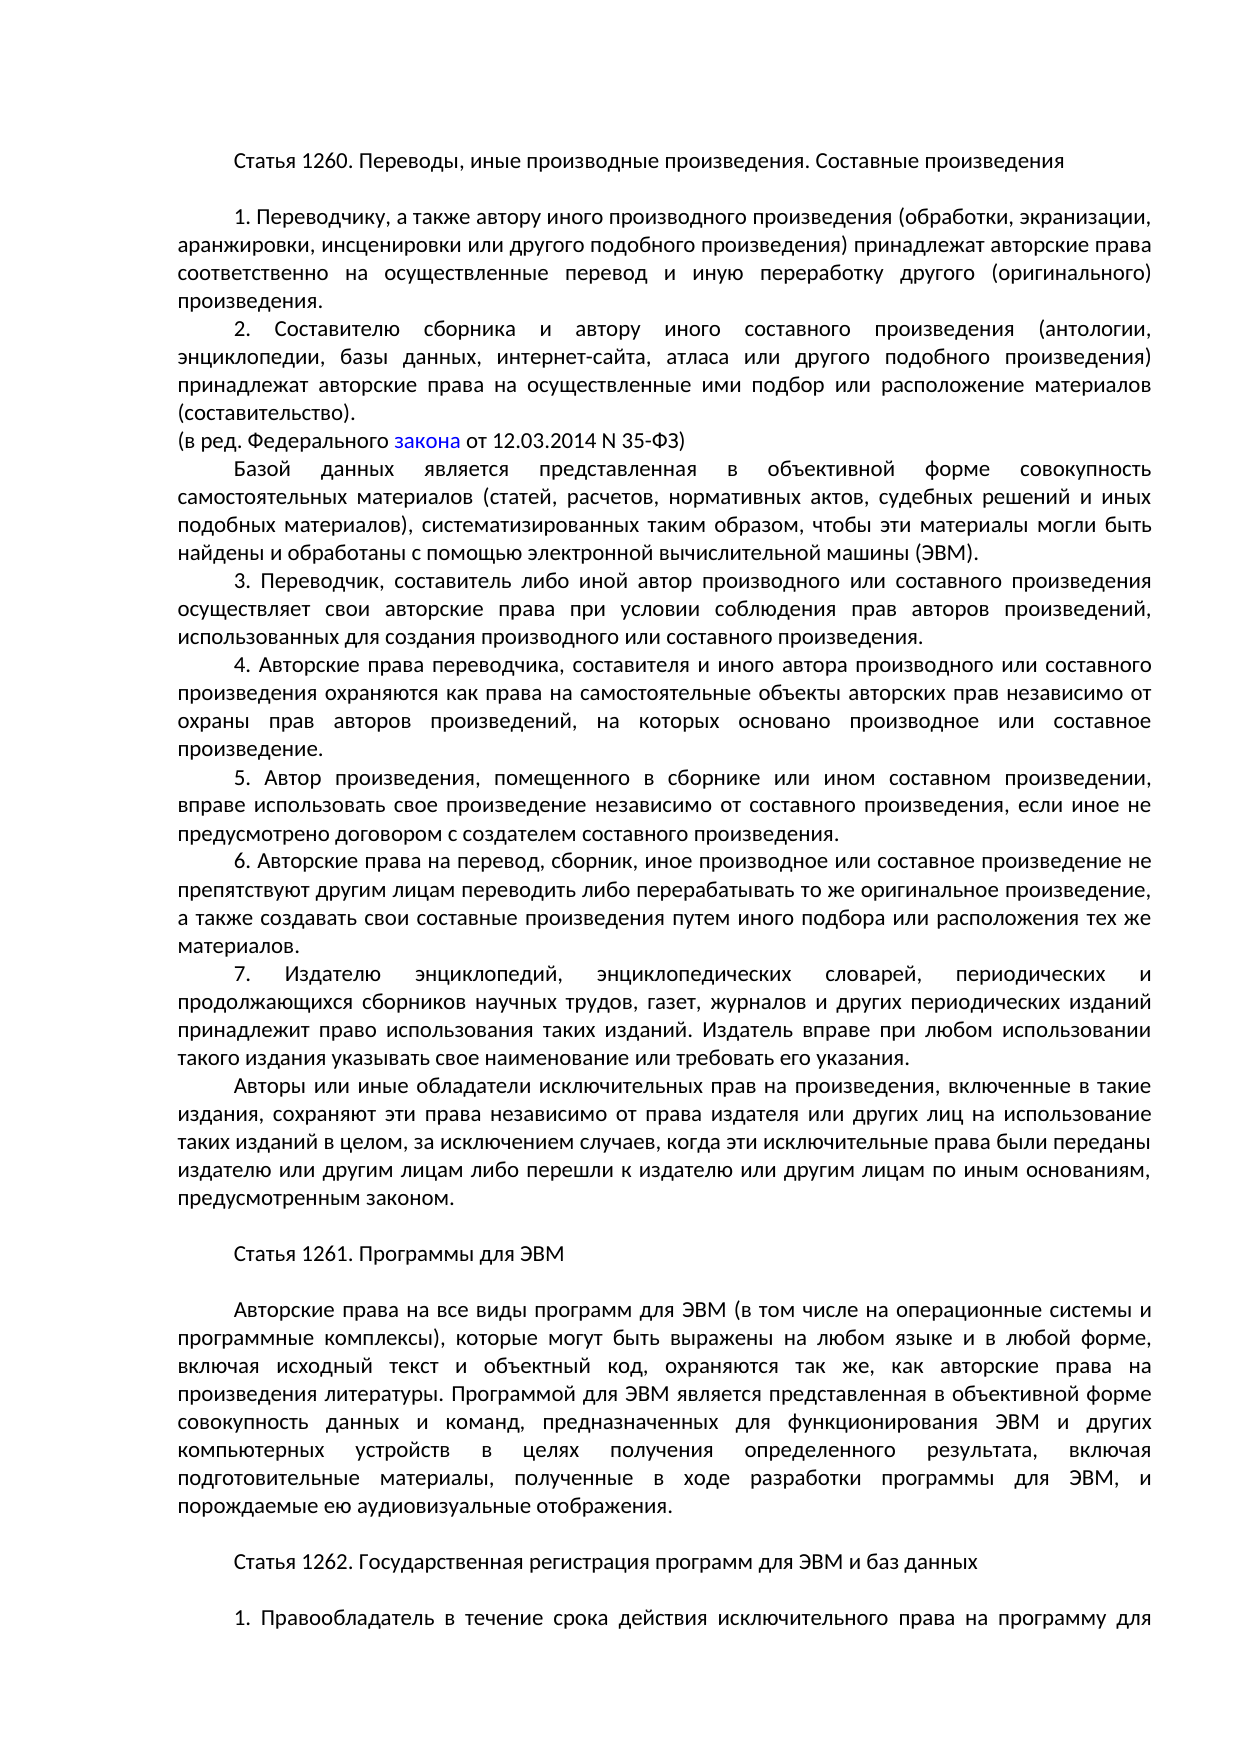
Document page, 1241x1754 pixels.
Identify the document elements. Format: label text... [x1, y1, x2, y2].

text 1. Переводчику, а также автору иного производного произведения (обработки, экранизации, аранжировки, инсценировки или другого подобного произведения) принадлежат авторские права соответственно на осуществленные перевод и иную переработку другого (оригинального) произведения. [177, 202, 1152, 314]
text Статья 1262. Государственная регистрация программ для ЭВМ и баз данных [177, 1547, 1152, 1575]
text (в ред. Федерального закона от 12.03.2014 N 35-ФЗ) [177, 426, 1152, 454]
text 3. Переводчик, составитель либо иной автор производного или составного произведения осуществляет свои авторские права при условии соблюдения прав авторов произведений, использованных для создания производного или составного произведения. [177, 566, 1152, 651]
text Статья 1260. Переводы, иные производные произведения. Составные произведения [177, 146, 1152, 174]
text Базой данных является представленная в объективной форме совокупность самостоятельных материалов (статей, расчетов, нормативных актов, судебных решений и иных подобных материалов), систематизированных таким образом, чтобы эти материалы могли быть найдены и обработаны с помощью электронной вычислительной машины (ЭВМ). [177, 454, 1152, 566]
text Авторские права на все виды программ для ЭВМ (в том числе на операционные системы и программные комплексы), которые могут быть выражены на любом языке и в любой форме, включая исходный текст и объектный код, охраняются так же, как авторские права на произведения литературы. Программой для ЭВМ является представленная в объективной форме совокупность данных и команд, предназначенных для функционирования ЭВМ и других компьютерных устройств в целях получения определенного результата, включая подготовительные материалы, полученные в ходе разработки программы для ЭВМ, и порождаемые ею аудиовизуальные отображения. [177, 1295, 1152, 1519]
text 4. Авторские права переводчика, составителя и иного автора производного или составного произведения охраняются как права на самостоятельные объекты авторских прав независимо от охраны прав авторов произведений, на которых основано производное или составное произведение. [177, 651, 1152, 763]
text 5. Автор произведения, помещенного в сборнике или ином составном произведении, вправе использовать свое произведение независимо от составного произведения, если иное не предусмотрено договором с создателем составного произведения. [177, 763, 1152, 847]
text Авторы или иные обладатели исключительных прав на произведения, включенные в такие издания, сохраняют эти права независимо от права издателя или других лиц на использование таких изданий в целом, за исключением случаев, когда эти исключительные права были переданы издателю или другим лицам либо перешли к издателю или другим лицам по иным основаниям, предусмотренным законом. [177, 1071, 1152, 1211]
text 6. Авторские права на перевод, сборник, иное производное или составное произведение не препятствуют другим лицам переводить либо перерабатывать то же оригинальное произведение, а также создавать свои составные произведения путем иного подбора или расположения тех же материалов. [177, 847, 1152, 959]
text 2. Составителю сборника и автору иного составного произведения (антологии, энциклопедии, базы данных, интернет-сайта, атласа или другого подобного произведения) принадлежат авторские права на осуществленные ими подбор или расположение материалов (составительство). [177, 314, 1152, 426]
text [177, 1603, 1152, 1631]
text 7. Издателю энциклопедий, энциклопедических словарей, периодических и продолжающихся сборников научных трудов, газет, журналов и других периодических изданий принадлежит право использования таких изданий. Издатель вправе при любом использовании такого издания указывать свое наименование или требовать его указания. [177, 959, 1152, 1071]
text Статья 1261. Программы для ЭВМ [177, 1239, 1152, 1267]
